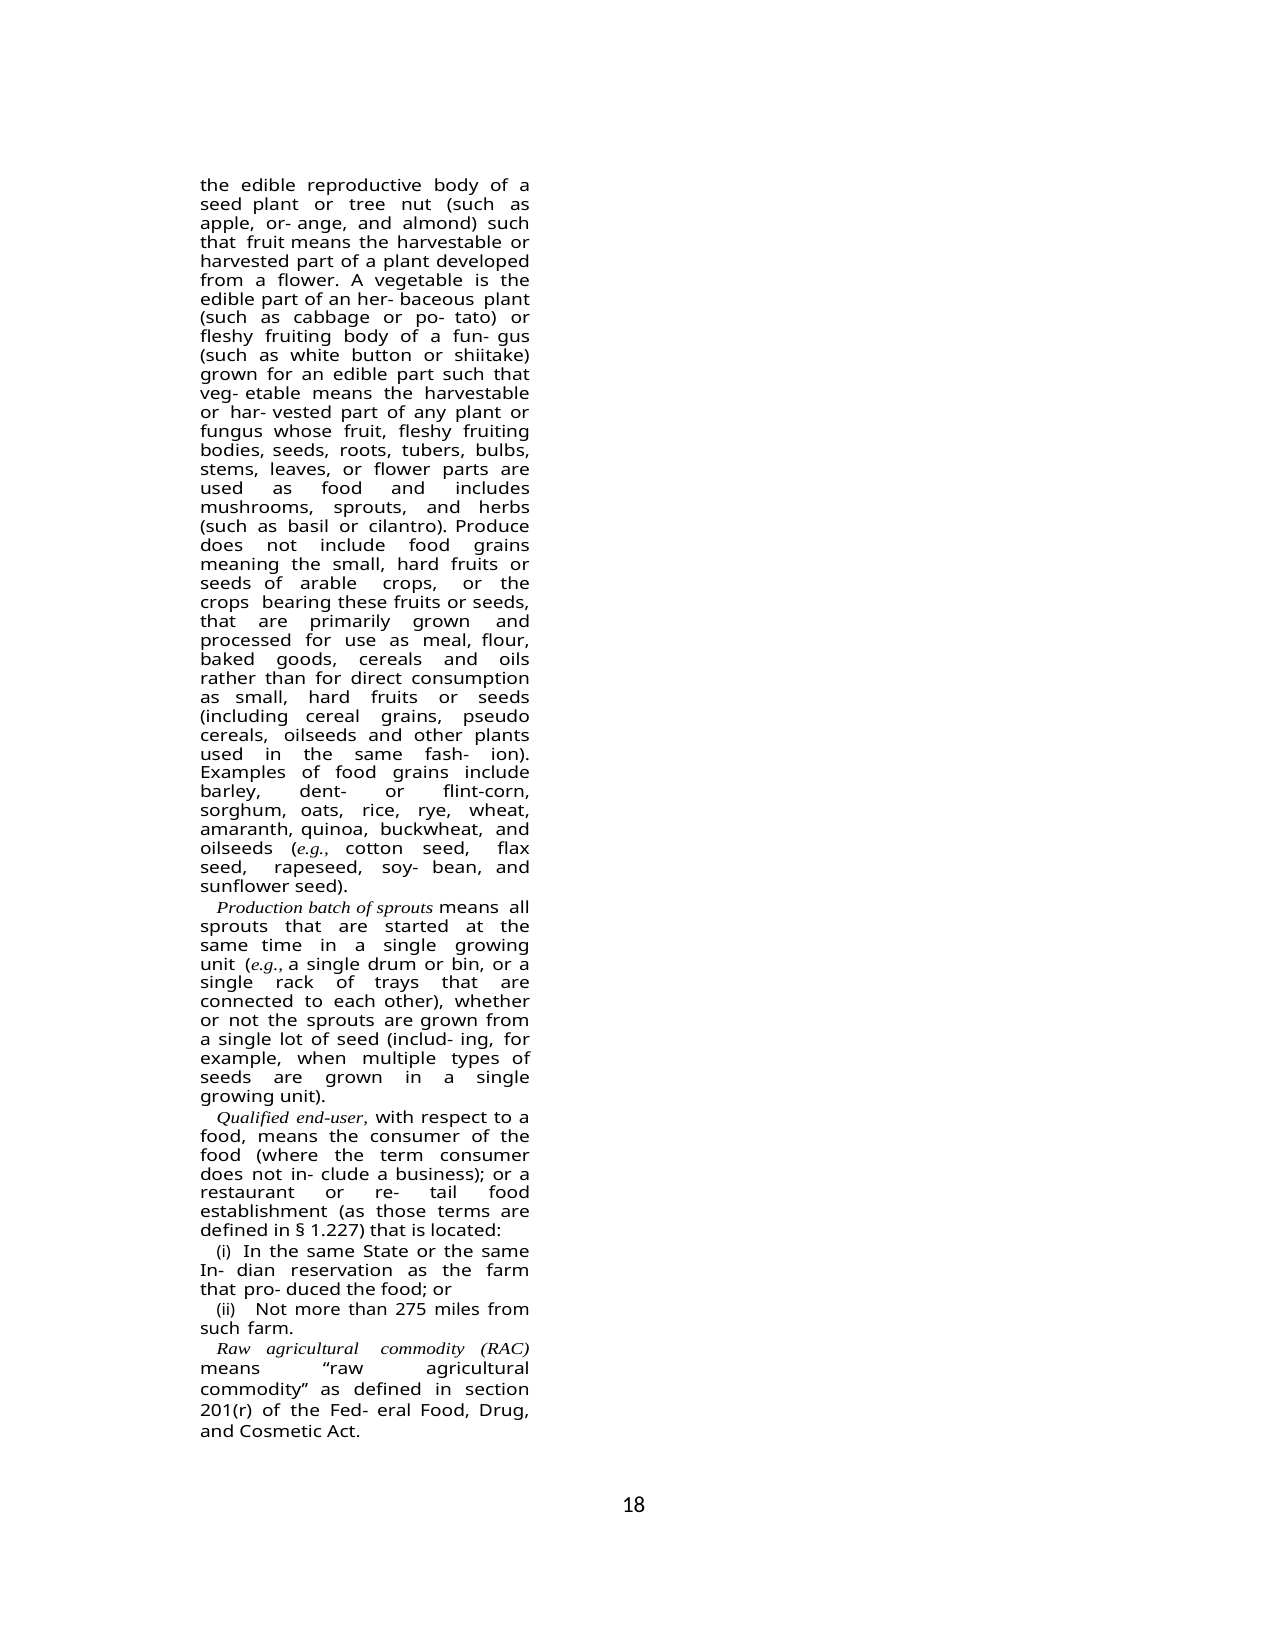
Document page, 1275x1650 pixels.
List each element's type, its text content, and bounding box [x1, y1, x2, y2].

text Production batch of sprouts means all sprouts that are started at the same time in a single growing unit (e.g., a single drum or bin, or a single rack of trays that are connected to each other), whether or not the sprouts are grown from a single lot of seed (includ- ing, for example, when multiple types of seeds are grown in a single growing unit). [200, 898, 530, 1107]
list In the same State or the same In- dian reservation as the farm that pro- duced the food; or [200, 1242, 529, 1299]
text Qualified end-user, with respect to a food, means the consumer of the food (where the term consumer does not in- clude a business); or a restaurant or re- tail food establishment (as those terms are defined in § 1.227) that is located: [200, 1108, 530, 1241]
text the edible reproductive body of a seed plant or tree nut (such as apple, or- ange, and almond) such that fruit means the harvestable or harvested part of a plant developed from a flower. A vegetable is the edible part of an her- baceous plant (such as cabbage or po- tato) or fleshy fruiting body of a fun- gus (such as white button or shiitake) grown for an edible part such that veg- etable means the harvestable or har- vested part of any plant or fungus whose fruit, fleshy fruiting bodies, seeds, roots, tubers, bulbs, stems, leaves, or flower parts are used as food and includes mushrooms, sprouts, and herbs (such as basil or cilantro). Produce does not include food grains meaning the small, hard fruits or seeds of arable crops, or the crops bearing these fruits or seeds, that are primarily grown and processed for use as meal, flour, baked goods, cereals and oils rather than for direct consumption as small, hard fruits or seeds (including cereal grains, pseudo cereals, oilseeds and other plants used in the same fash- ion). Examples of food grains include barley, dent- or flint-corn, sorghum, oats, rice, rye, wheat, amaranth, quinoa, buckwheat, and oilseeds (e.g., cotton seed, flax seed, rapeseed, soy- bean, and sunflower seed). [200, 176, 530, 897]
text Raw agricultural commodity (RAC) means ‘‘raw agricultural commodity’’ as defined in section 201(r) of the Fed- eral Food, Drug, and Cosmetic Act. [200, 1340, 529, 1443]
list Not more than 275 miles from such farm. [200, 1301, 529, 1338]
